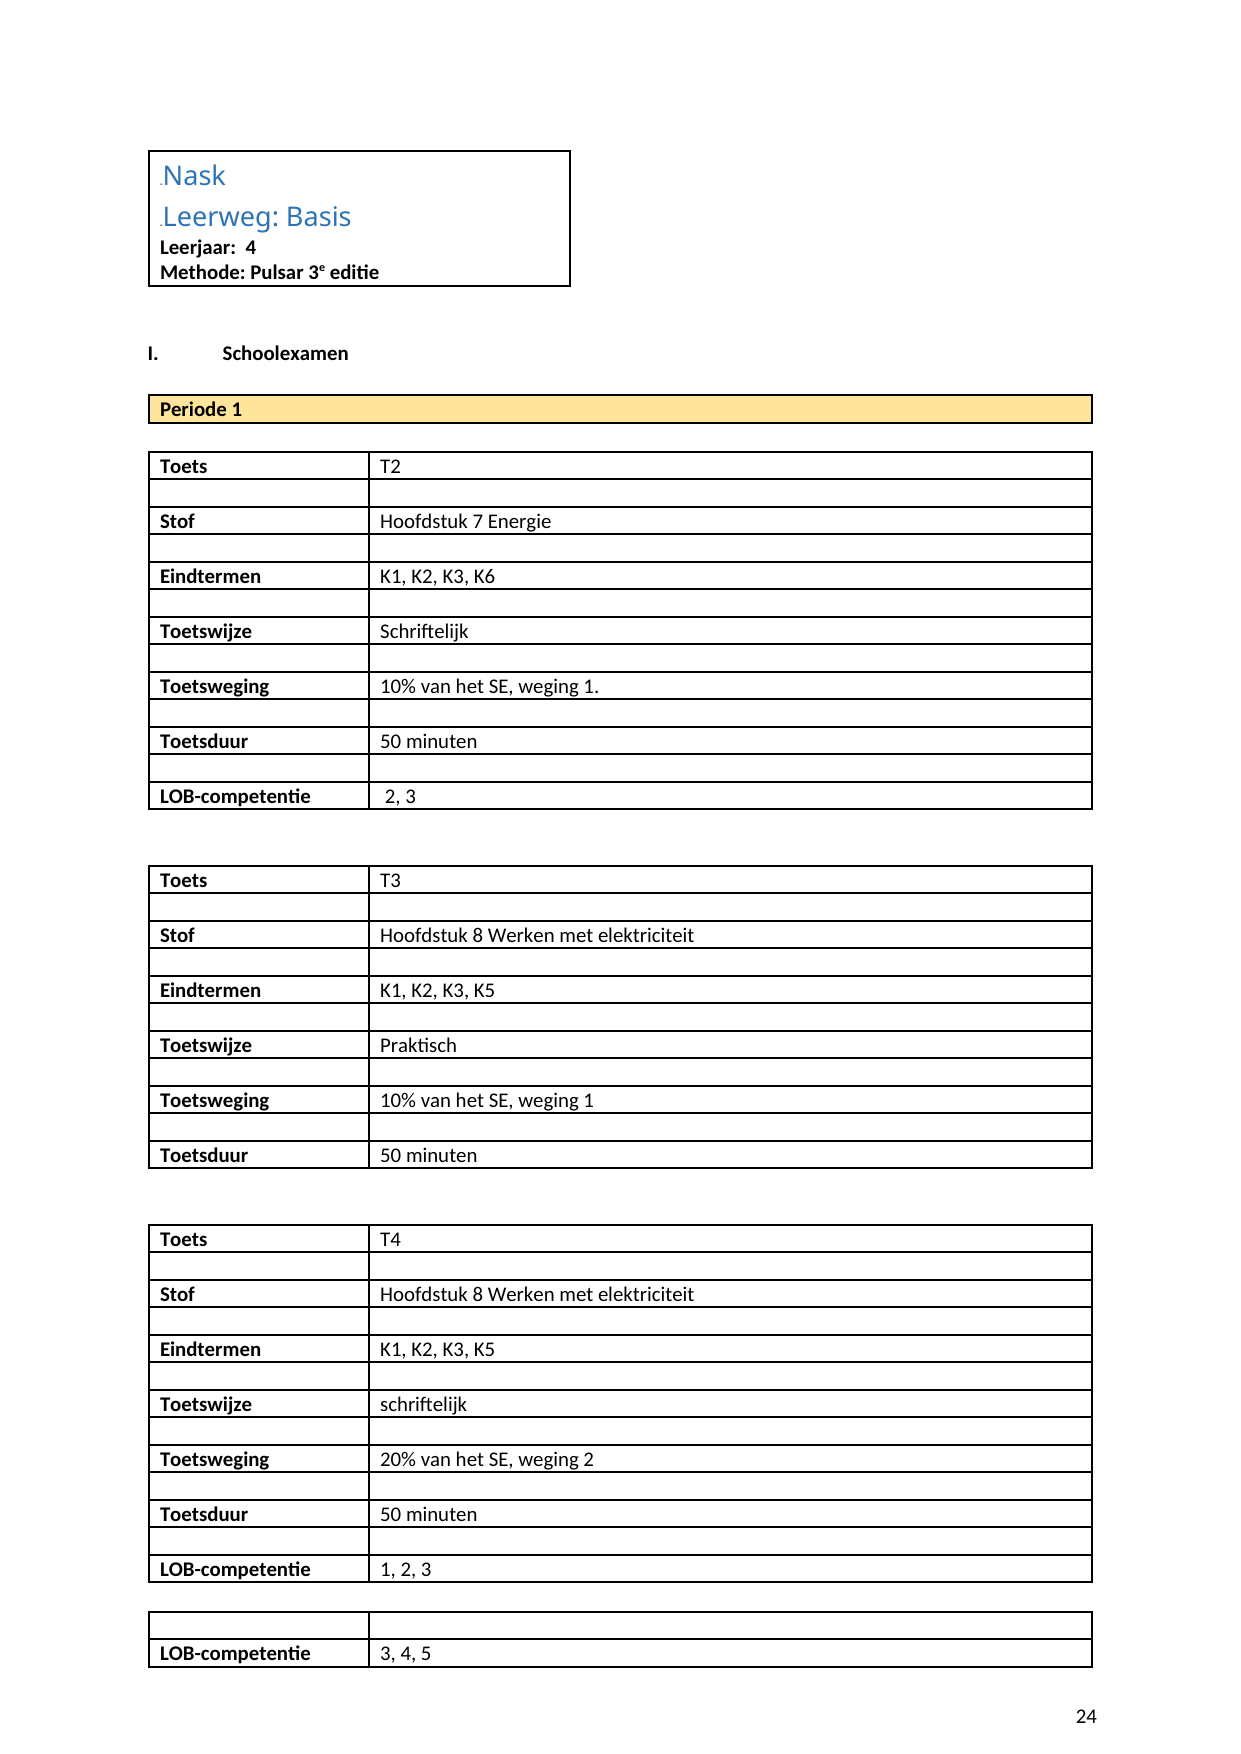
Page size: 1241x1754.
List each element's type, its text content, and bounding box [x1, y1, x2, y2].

table_cell 10% van het SE, weging 1. [370, 673, 1091, 698]
table_cell [150, 700, 368, 726]
table_header [370, 1613, 1091, 1638]
table_cell 50 minuten [370, 1501, 1091, 1526]
table_cell [370, 1363, 1091, 1389]
table_cell [370, 1308, 1091, 1334]
table_cell [370, 1114, 1091, 1140]
table_cell Eindtermen [150, 563, 368, 588]
table_cell Hoofdstuk 8 Werken met elektriciteit [370, 1281, 1091, 1306]
table_cell [150, 1253, 368, 1279]
table_cell [370, 949, 1091, 975]
table_cell [370, 480, 1091, 506]
table_header 8BNask 9BLeerweg: Basis Leerjaar: 4 Methode: Pulsar 3e editie [150, 152, 569, 285]
table_cell [370, 1473, 1091, 1499]
table_cell [370, 1059, 1091, 1085]
table_cell [370, 1253, 1091, 1279]
table_cell K1, K2, K3, K6 [370, 563, 1091, 588]
table_cell [150, 1363, 368, 1389]
table_cell K1, K2, K3, K5 [370, 977, 1091, 1002]
table_cell 50 minuten [370, 1142, 1091, 1167]
table_cell Toetsduur [150, 728, 368, 753]
table_cell [370, 1528, 1091, 1554]
table_cell Stof [150, 508, 368, 533]
table_header Periode 1 [150, 396, 1091, 422]
table_cell 1, 2, 3 [370, 1556, 1091, 1581]
table_cell [370, 1004, 1091, 1030]
table_cell [150, 535, 368, 561]
table_cell [150, 590, 368, 616]
table_cell [150, 894, 368, 920]
table_cell Hoofdstuk 8 Werken met elektriciteit [370, 922, 1091, 947]
table_header [150, 1613, 368, 1638]
table_cell [150, 755, 368, 781]
table_cell Toetsweging [150, 1087, 368, 1112]
table_cell 3, 4, 5 [370, 1640, 1091, 1666]
table_cell [150, 480, 368, 506]
table_cell [370, 1418, 1091, 1444]
table_cell Toetsduur [150, 1142, 368, 1167]
table_cell Toetswijze [150, 1032, 368, 1057]
table_cell 50 minuten [370, 728, 1091, 753]
table_cell LOB-competentie [150, 1640, 368, 1666]
table_cell [370, 535, 1091, 561]
table_cell Schriftelijk [370, 618, 1091, 643]
table_cell Toetsduur [150, 1501, 368, 1526]
table_header T4 [370, 1226, 1091, 1251]
table_cell [370, 590, 1091, 616]
table_cell 10% van het SE, weging 1 [370, 1087, 1091, 1112]
table_header Toets [150, 1226, 368, 1251]
table_cell [150, 1004, 368, 1030]
table_cell Stof [150, 1281, 368, 1306]
table_cell [150, 1418, 368, 1444]
table_header Toets [150, 453, 368, 478]
table_cell Toetswijze [150, 618, 368, 643]
table_cell [150, 1473, 368, 1499]
table_cell [370, 645, 1091, 671]
table_cell 20% van het SE, weging 2 [370, 1446, 1091, 1471]
table_cell LOB-competentie [150, 783, 368, 808]
table_cell [150, 1308, 368, 1334]
table_cell [370, 894, 1091, 920]
text I. Schoolexamen [147, 340, 1097, 365]
table_cell Toetsweging [150, 673, 368, 698]
table_cell [150, 1114, 368, 1140]
table_header T2 [370, 453, 1091, 478]
table_cell [370, 700, 1091, 726]
table_cell [150, 645, 368, 671]
table_cell Praktisch [370, 1032, 1091, 1057]
table_cell K1, K2, K3, K5 [370, 1336, 1091, 1361]
table_cell [150, 1059, 368, 1085]
table_cell 2, 3 [370, 783, 1091, 808]
table_cell schriftelijk [370, 1391, 1091, 1416]
table_cell LOB-competentie [150, 1556, 368, 1581]
table_cell Eindtermen [150, 977, 368, 1002]
table_cell Stof [150, 922, 368, 947]
table_cell Toetswijze [150, 1391, 368, 1416]
table_header Toets [150, 867, 368, 892]
table_cell [150, 1528, 368, 1554]
table_cell Toetsweging [150, 1446, 368, 1471]
table_cell Eindtermen [150, 1336, 368, 1361]
table_cell [150, 949, 368, 975]
table_cell Hoofdstuk 7 Energie [370, 508, 1091, 533]
table_cell [370, 755, 1091, 781]
table_header T3 [370, 867, 1091, 892]
